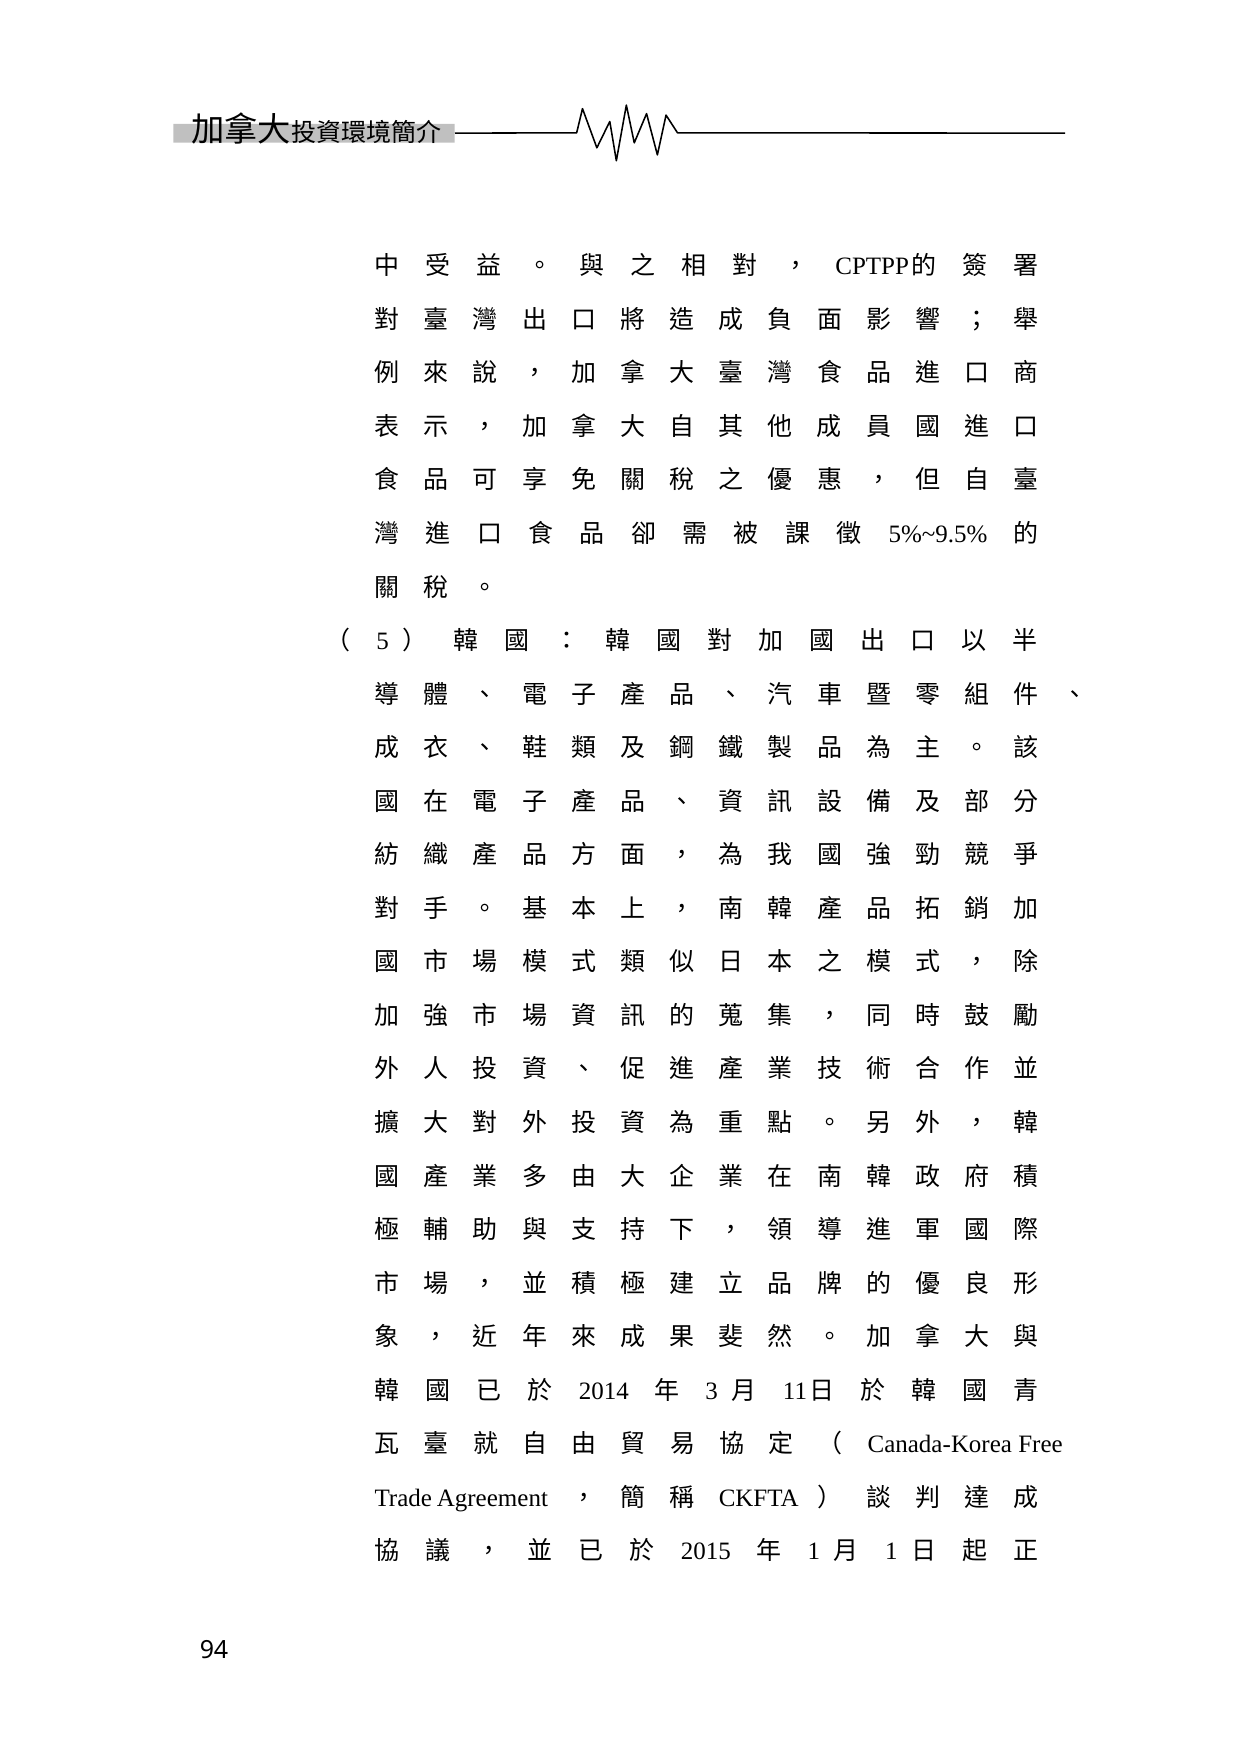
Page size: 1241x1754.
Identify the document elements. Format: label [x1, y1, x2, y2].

text [301, 612, 1063, 1576]
text [301, 237, 1063, 612]
